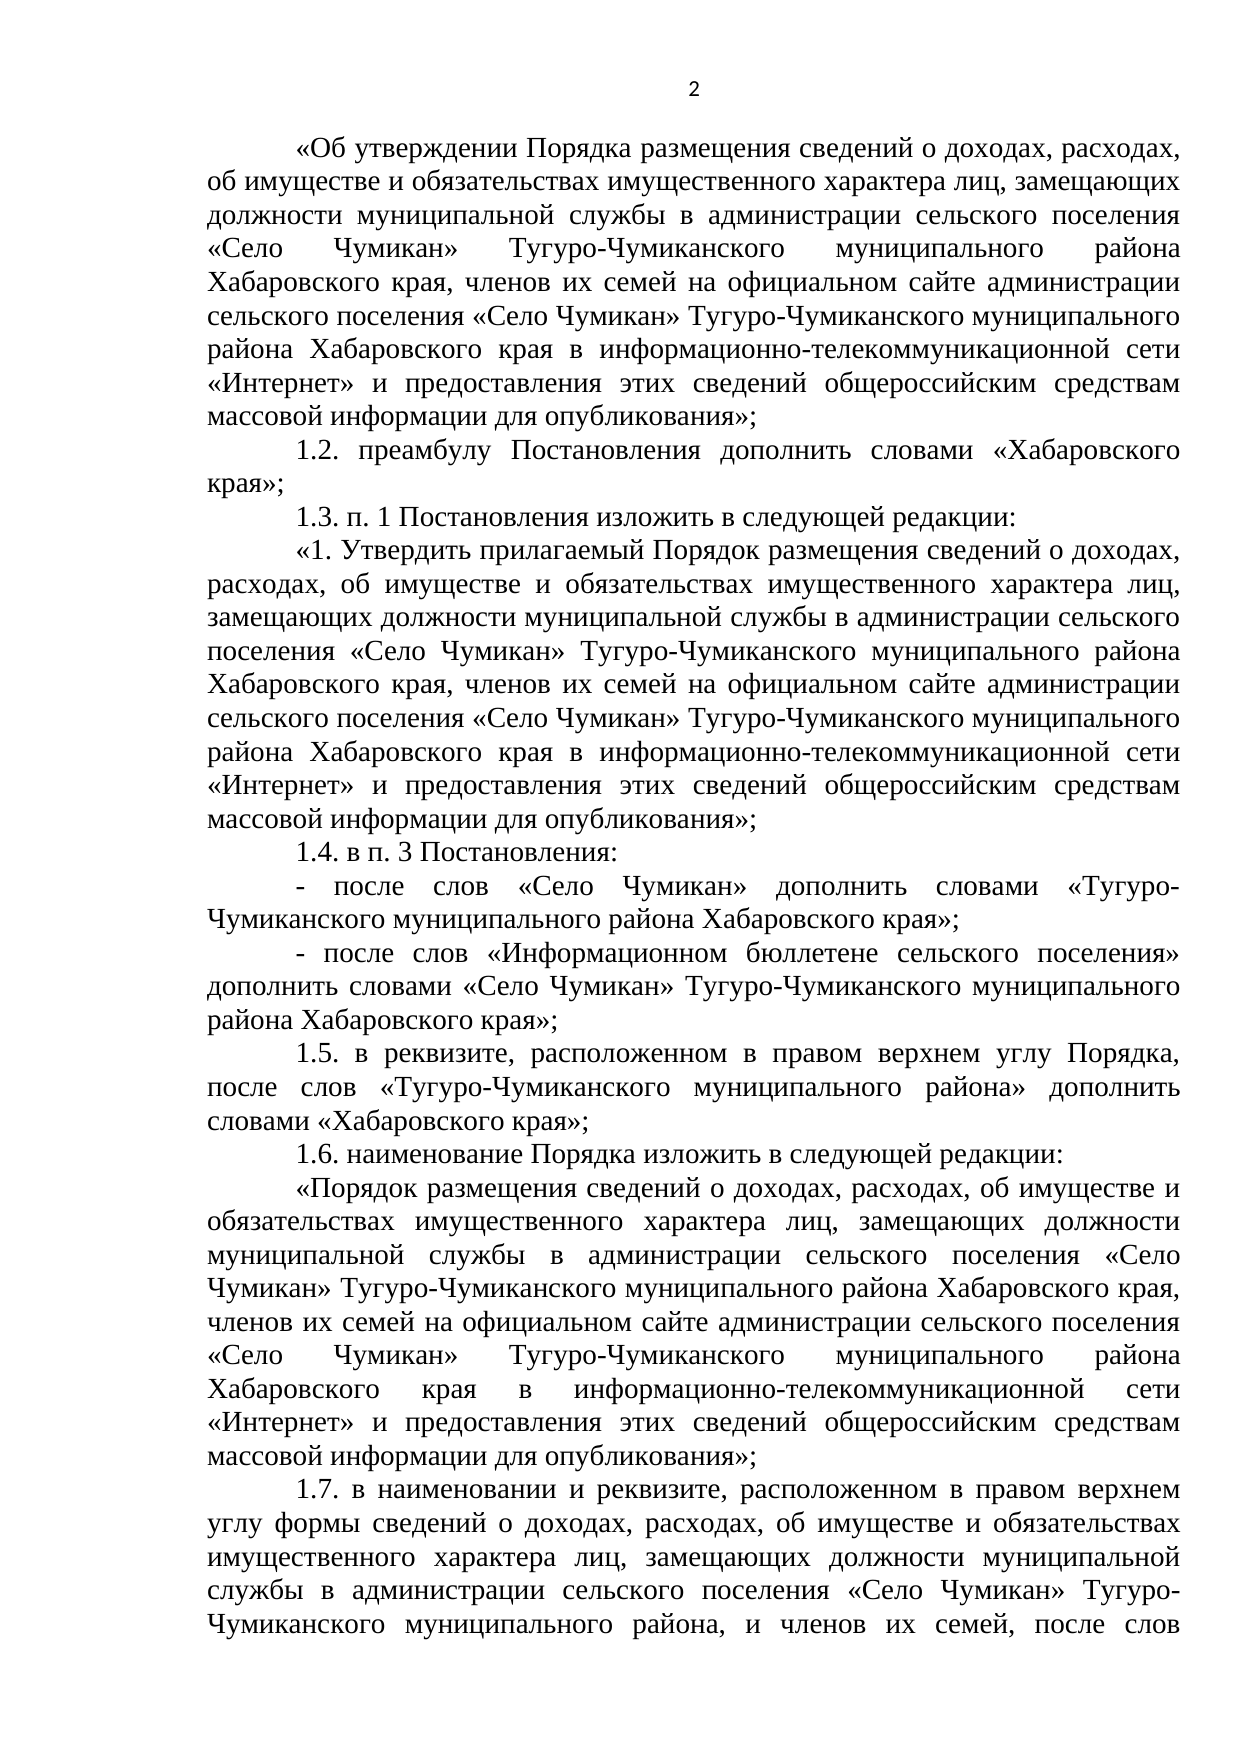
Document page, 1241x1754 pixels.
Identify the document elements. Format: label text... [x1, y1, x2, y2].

text 1.3. п. 1 Постановления изложить в следующей редакции: [207, 499, 1181, 532]
text «Об утверждении Порядка размещения сведений о доходах, расходах, об имуществе и обязательствах имущественного характера лиц, замещающих должности муниципальной службы в администрации сельского поселения «Село Чумикан» Тугуро-Чумиканского муниципального района Хабаровского края, членов их семей на официальном сайте администрации сельского поселения «Село Чумикан» Тугуро-Чумиканского муниципального района Хабаровского края в информационно-телекоммуникационной сети «Интернет» и предоставления этих сведений общероссийским средствам массовой информации для опубликования»; [207, 130, 1181, 432]
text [207, 1472, 1181, 1639]
text 1.6. наименование Порядка изложить в следующей редакции: [207, 1136, 1181, 1170]
text - после слов «Информационном бюллетене сельского поселения» дополнить словами «Село Чумикан» Тугуро-Чумиканского муниципального района Хабаровского края»; [207, 935, 1181, 1036]
text 1.2. преамбулу Постановления дополнить словами «Хабаровского края»; [207, 432, 1181, 499]
text «1. Утвердить прилагаемый Порядок размещения сведений о доходах, расходах, об имуществе и обязательствах имущественного характера лиц, замещающих должности муниципальной службы в администрации сельского поселения «Село Чумикан» Тугуро-Чумиканского муниципального района Хабаровского края, членов их семей на официальном сайте администрации сельского поселения «Село Чумикан» Тугуро-Чумиканского муниципального района Хабаровского края в информационно-телекоммуникационной сети «Интернет» и предоставления этих сведений общероссийским средствам массовой информации для опубликования»; [207, 532, 1181, 834]
text 1.4. в п. 3 Постановления: [207, 834, 1181, 868]
text «Порядок размещения сведений о доходах, расходах, об имуществе и обязательствах имущественного характера лиц, замещающих должности муниципальной службы в администрации сельского поселения «Село Чумикан» Тугуро-Чумиканского муниципального района Хабаровского края, членов их семей на официальном сайте администрации сельского поселения «Село Чумикан» Тугуро-Чумиканского муниципального района Хабаровского края в информационно-телекоммуникационной сети «Интернет» и предоставления этих сведений общероссийским средствам массовой информации для опубликования»; [207, 1170, 1181, 1472]
text - после слов «Село Чумикан» дополнить словами «Тугуро-Чумиканского муниципального района Хабаровского края»; [207, 868, 1181, 935]
text 1.5. в реквизите, расположенном в правом верхнем углу Порядка, после слов «Тугуро-Чумиканского муниципального района» дополнить словами «Хабаровского края»; [207, 1036, 1181, 1136]
